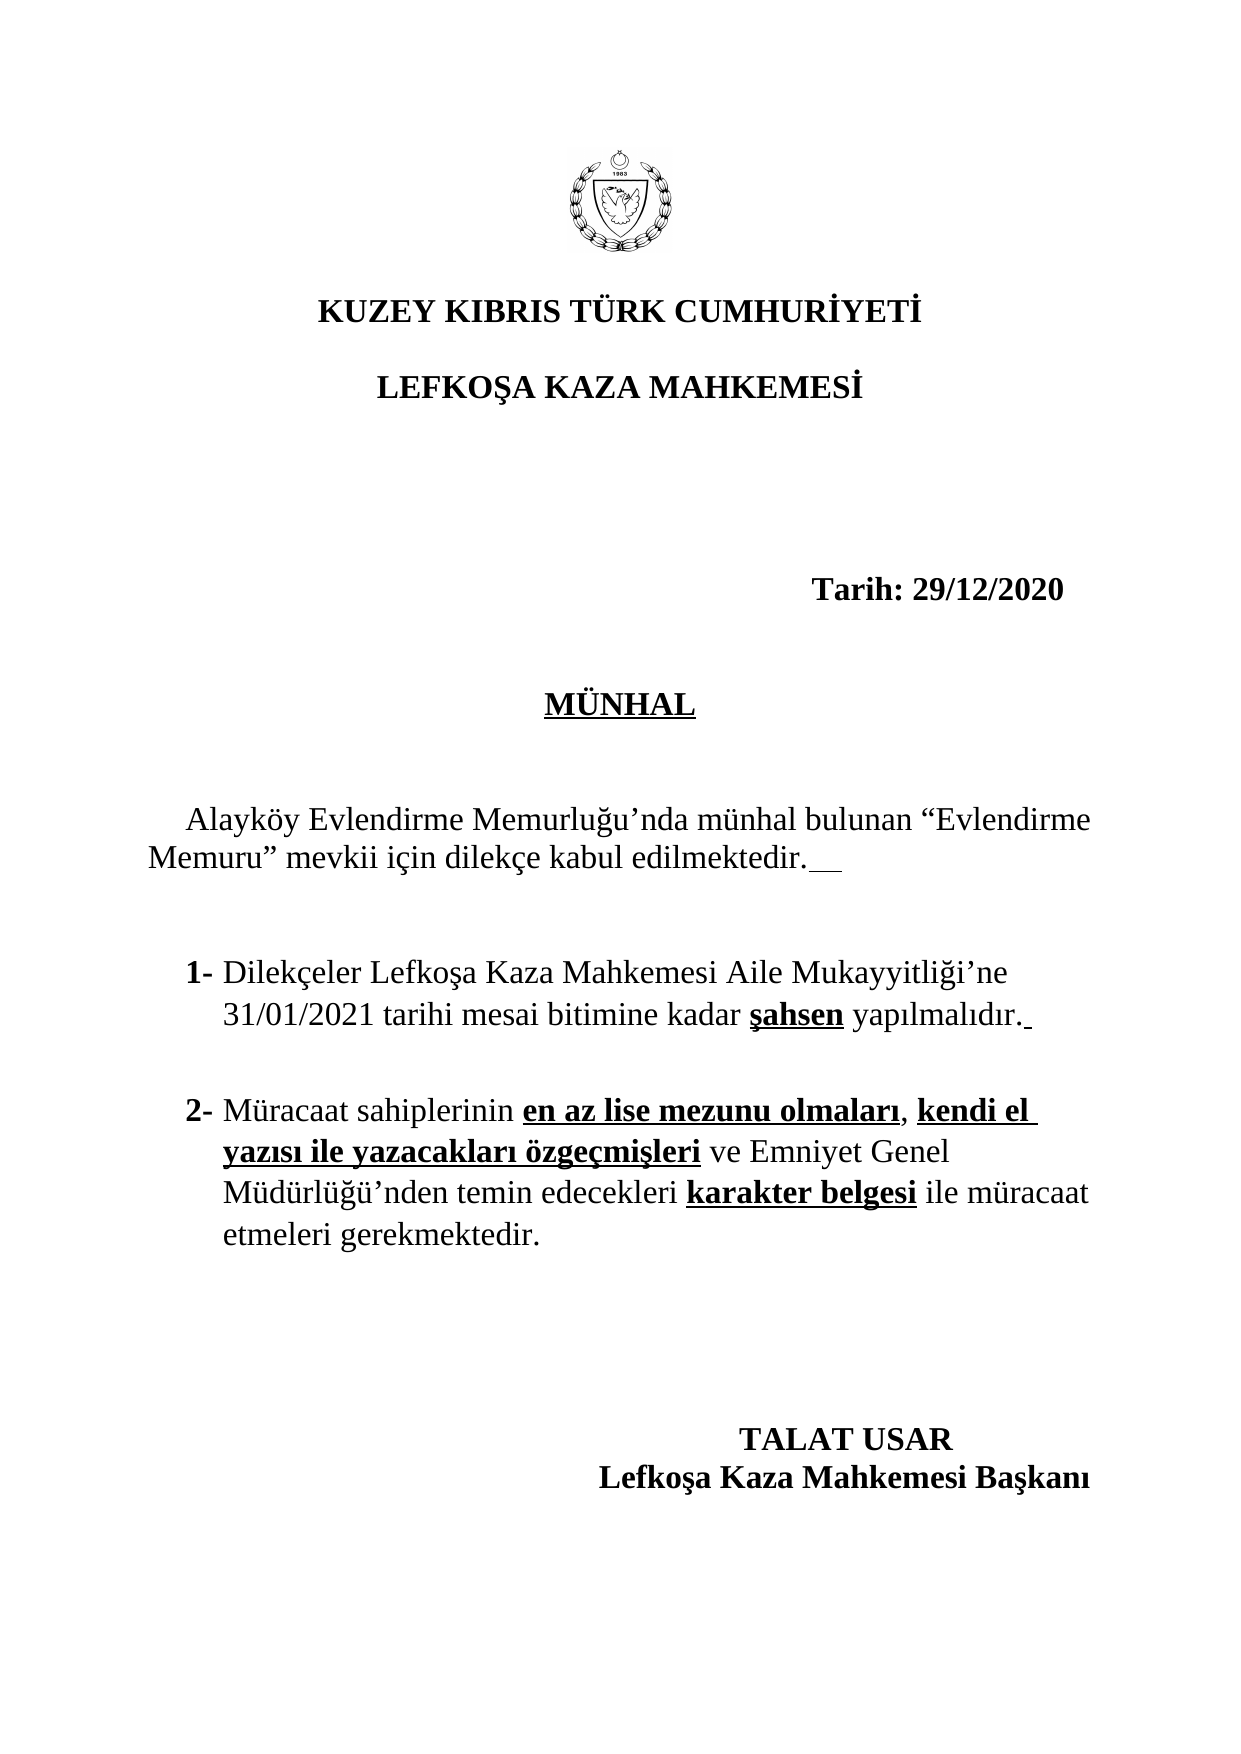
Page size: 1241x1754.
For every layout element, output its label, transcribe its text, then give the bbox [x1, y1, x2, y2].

text MÜNHAL [148, 684, 1093, 722]
picture [567, 147, 673, 253]
text Alayköy Evlendirme Memurluğu’nda münhal bulunan “Evlendirme Memuru” mevkii için dilekçe kabul edilmektedir. [148, 799, 1093, 876]
subtitle LEFKOŞA KAZA MAHKEMESİ [148, 368, 1093, 406]
text Tarih: 29/12/2020 [221, 569, 1093, 607]
list Dilekçeler Lefkoşa Kaza Mahkemesi Aile Mukayyitliği’ne 31/01/2021 tarihi mesai bitimine kadar şahsen yapılmalıdır. [185, 952, 1093, 1032]
subtitle KUZEY KIBRIS TÜRK CUMHURİYETİ [148, 291, 1093, 329]
list Müracaat sahiplerinin en az lise mezunu olmaları, kendi el yazısı ile yazacakları özgeçmişleri ve Emniyet Genel Müdürlüğü’nden temin edecekleri karakter belgesi ile müracaat etmeleri gerekmektedir. [185, 1090, 1093, 1252]
text TALAT USAR [590, 1419, 1093, 1457]
text Lefkoşa Kaza Mahkemesi Başkanı [590, 1457, 1093, 1534]
